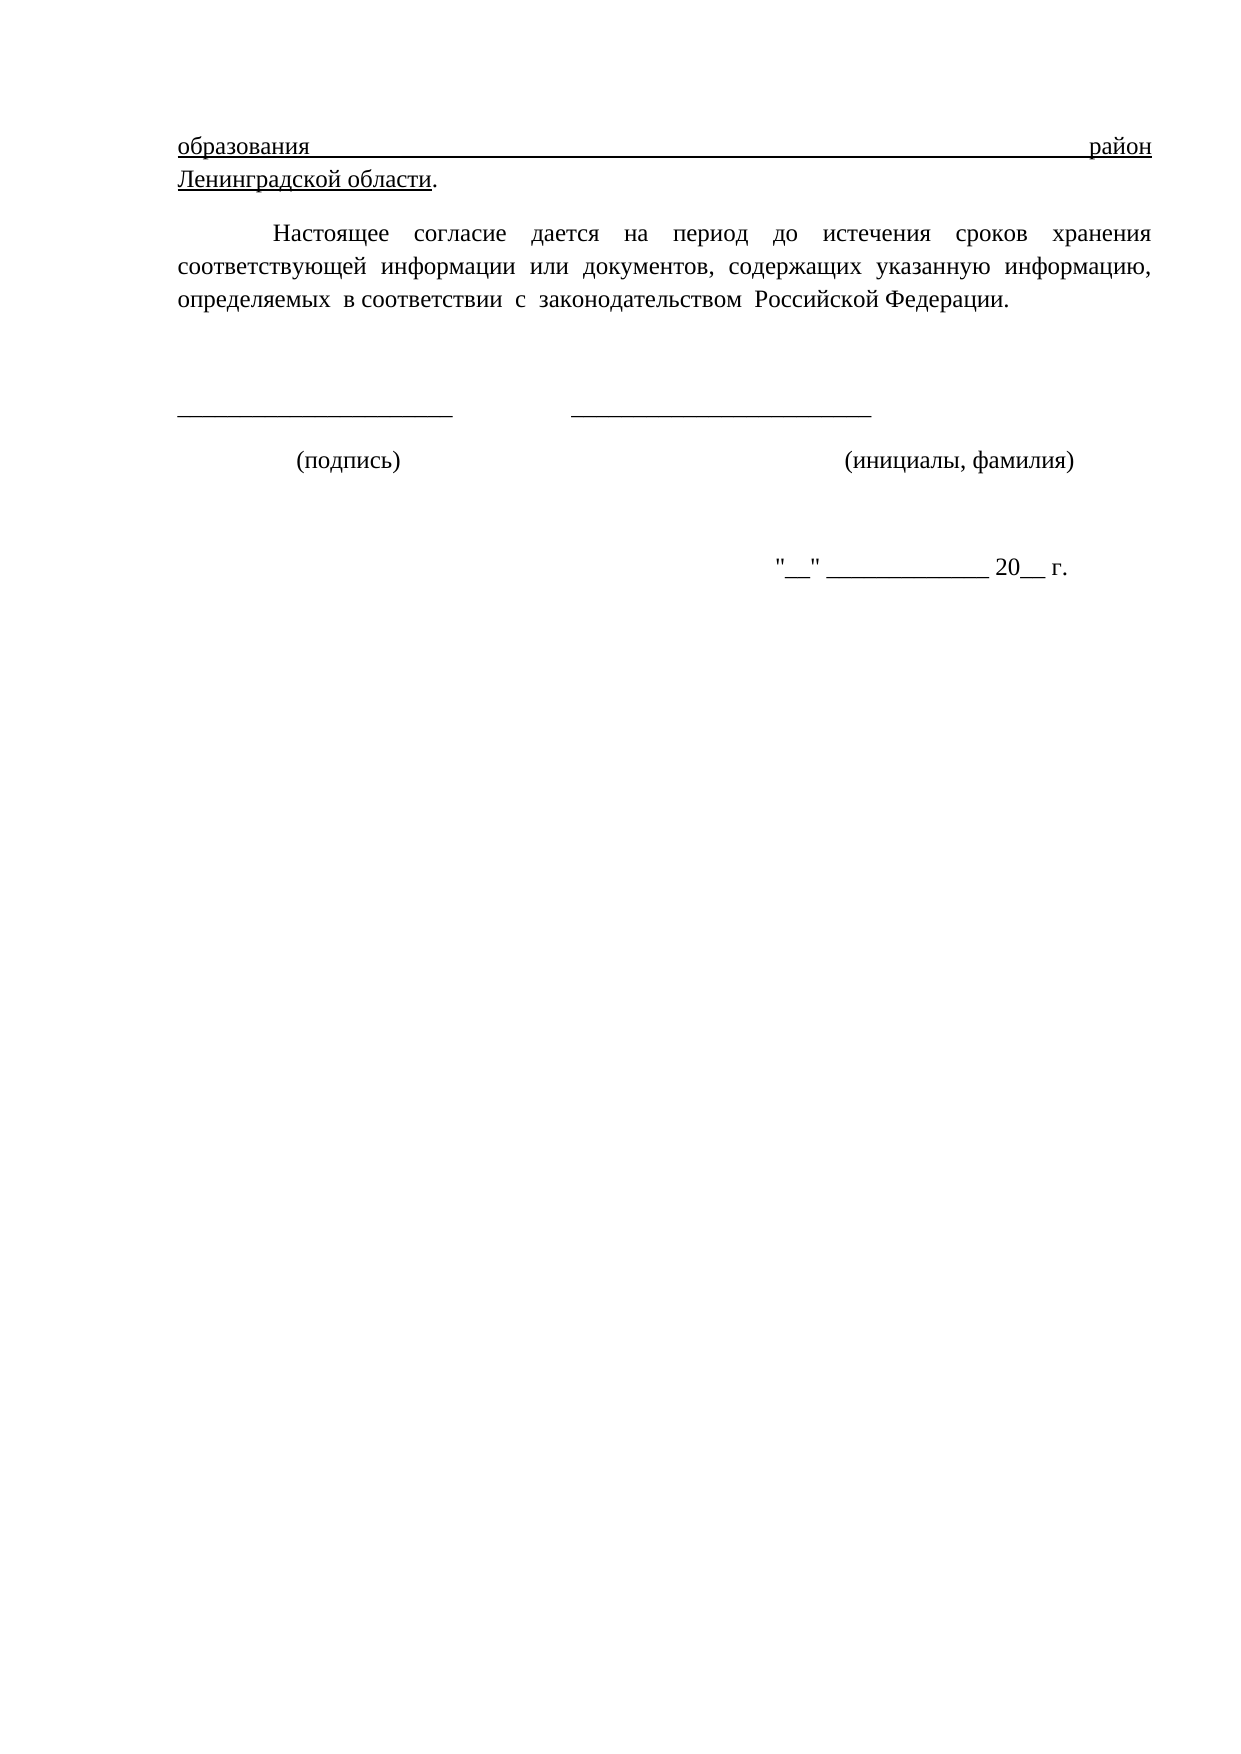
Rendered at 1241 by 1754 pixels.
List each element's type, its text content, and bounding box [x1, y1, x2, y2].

text "__" _____________ 20__ г. [177, 552, 1152, 581]
text Настоящее согласие дается на период до истечения сроков хранения соответствующей информации или документов, содержащих указанную информацию, определяемых в соответствии с законодательством Российской Федерации. [177, 218, 1152, 313]
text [177, 131, 1152, 156]
text (подпись) (инициалы, фамилия) [177, 445, 1152, 474]
text ______________________ ________________________ [177, 391, 1152, 420]
